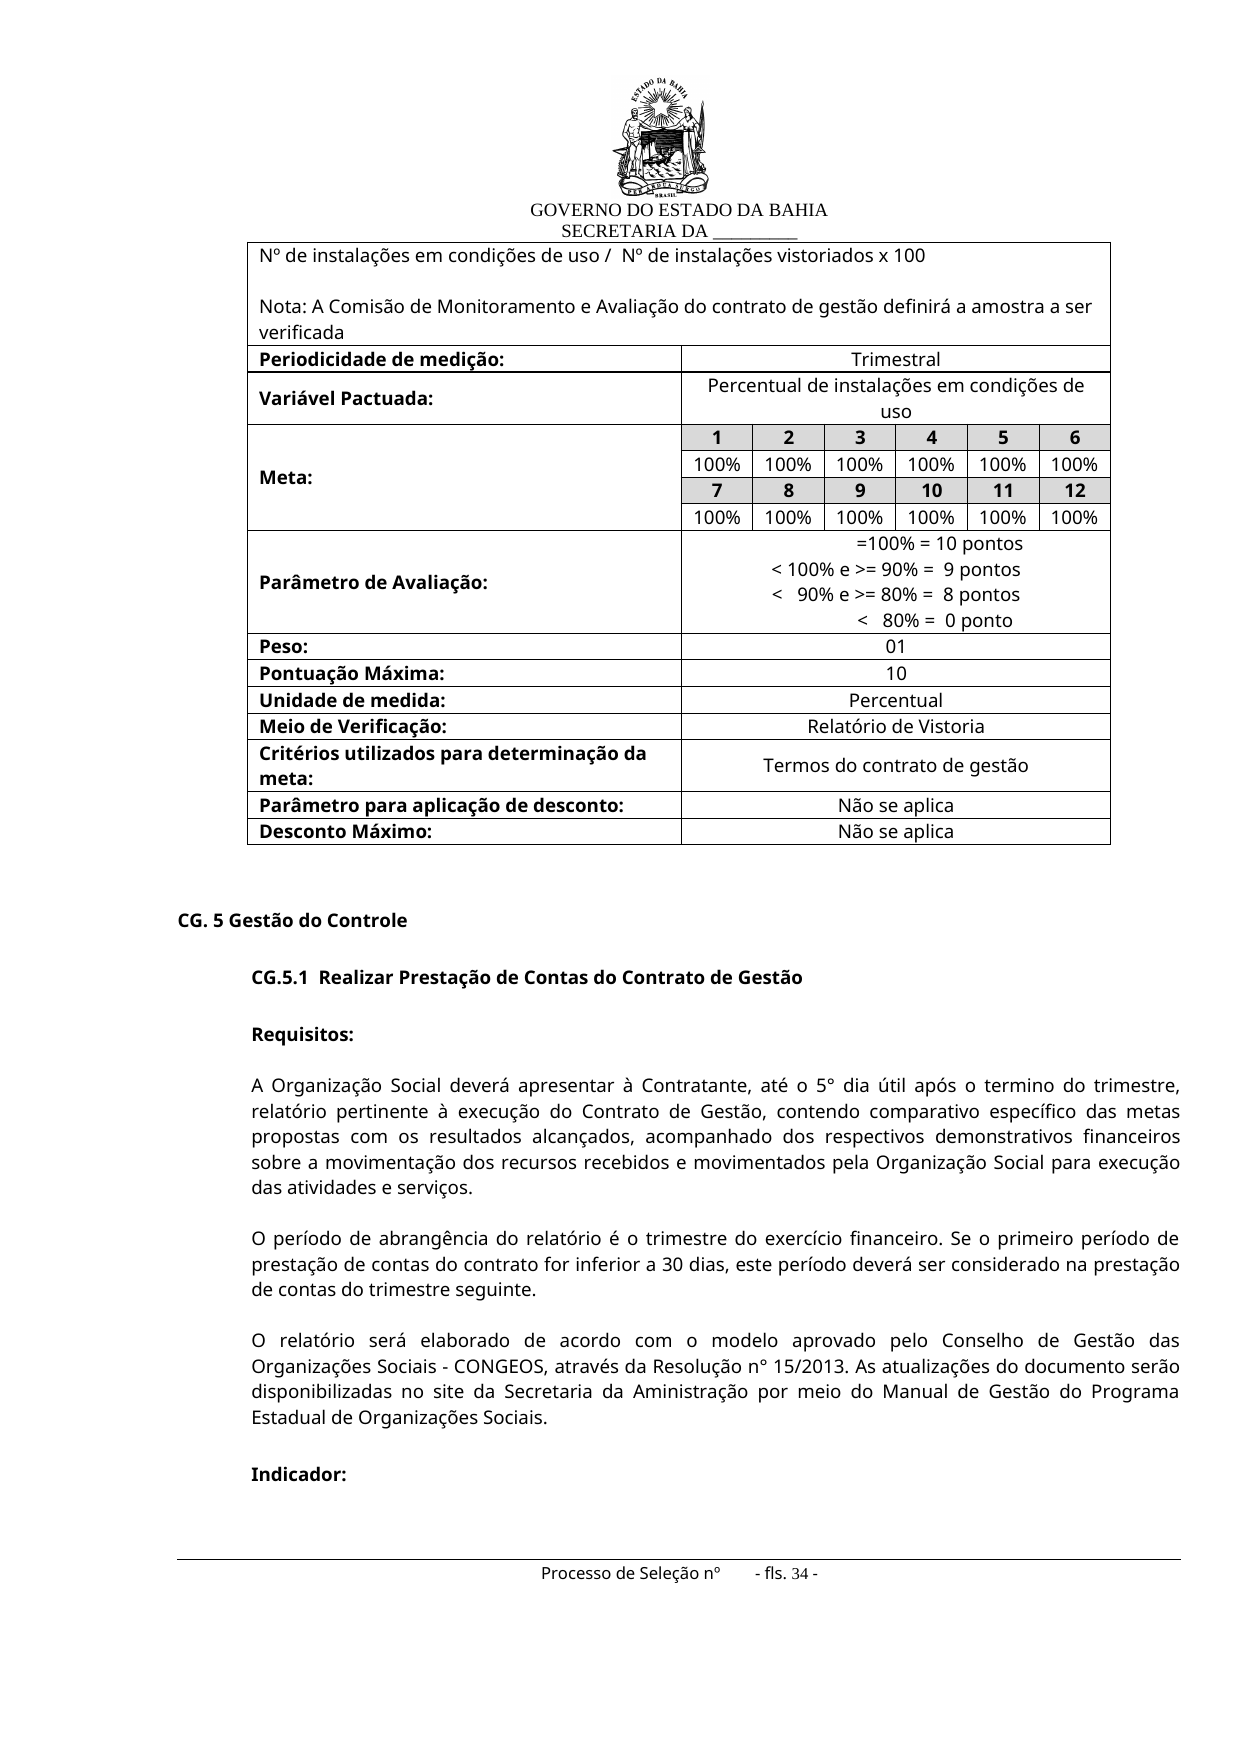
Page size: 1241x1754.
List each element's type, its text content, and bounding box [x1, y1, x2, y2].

table_cell 10 [682, 660, 1110, 686]
table_cell 6 [1040, 425, 1110, 450]
table_cell Trimestral [682, 346, 1110, 371]
table_cell 2 [753, 425, 824, 450]
table_cell Percentual de instalações em condições de uso [682, 373, 1110, 423]
table_cell Percentual [682, 687, 1110, 712]
table_cell Unidade de medida: [248, 687, 681, 712]
table_cell 100% [896, 451, 967, 477]
table_cell 100% [825, 504, 895, 530]
table_cell Variável Pactuada: [248, 373, 681, 423]
table_cell =100% = 10 pontos < 100% e >= 90% = 9 pontos < 90% e >= 80% = 8 pontos < 80% = 0 ponto [682, 531, 1110, 633]
text CG. 5 Gestão do Controle [177, 908, 1181, 933]
table_cell Periodicidade de medição: [248, 346, 681, 371]
table_cell 5 [968, 425, 1039, 450]
table_cell 3 [825, 425, 895, 450]
text Requisitos: [251, 1021, 1181, 1047]
table_cell Critérios utilizados para determinação da meta: [248, 740, 681, 791]
picture [611, 75, 710, 199]
table_cell 100% [896, 504, 967, 530]
text Indicador: [251, 1461, 1181, 1486]
text CG.5.1 Realizar Prestação de Contas do Contrato de Gestão [251, 964, 1181, 990]
table_cell 11 [968, 478, 1039, 503]
table_cell Não se aplica [682, 819, 1110, 844]
text O relatório será elaborado de acordo com o modelo aprovado pelo Conselho de Gestão das Organizações Sociais - CONGEOS, através da Resolução n° 15/2013. As atualizações do documento serão disponibilizadas no site da Secretaria da Aministração por meio do Manual de Gestão do Programa Estadual de Organizações Sociais. [251, 1328, 1181, 1430]
table_cell Relatório de Vistoria [682, 714, 1110, 739]
table_cell 100% [825, 451, 895, 477]
table_cell 100% [1040, 504, 1110, 530]
table_cell 10 [896, 478, 967, 503]
table_cell Não se aplica [682, 792, 1110, 818]
table_cell 12 [1040, 478, 1110, 503]
table_cell 4 [896, 425, 967, 450]
table_cell Parâmetro para aplicação de desconto: [248, 792, 681, 818]
table_cell 01 [682, 634, 1110, 659]
text O período de abrangência do relatório é o trimestre do exercício financeiro. Se o primeiro período de prestação de contas do contrato for inferior a 30 dias, este período deverá ser considerado na prestação de contas do trimestre seguinte. [251, 1226, 1181, 1302]
table_cell 8 [753, 478, 824, 503]
table_cell 100% [682, 451, 752, 477]
table_cell 100% [968, 451, 1039, 477]
table_cell Termos do contrato de gestão [682, 740, 1110, 791]
table_cell 100% [753, 451, 824, 477]
table_cell 9 [825, 478, 895, 503]
table_cell Meio de Verificação: [248, 714, 681, 739]
table_cell Parâmetro de Avaliação: [248, 531, 681, 633]
text A Organização Social deverá apresentar à Contratante, até o 5° dia útil após o termino do trimestre, relatório pertinente à execução do Contrato de Gestão, contendo comparativo específico das metas propostas com os resultados alcançados, acompanhado dos respectivos demonstrativos financeiros sobre a movimentação dos recursos recebidos e movimentados pela Organização Social para execução das atividades e serviços. [251, 1072, 1181, 1200]
table_cell 7 [682, 478, 752, 503]
table_cell 100% [1040, 451, 1110, 477]
table_cell Desconto Máximo: [248, 819, 681, 844]
table_cell 100% [682, 504, 752, 530]
table_cell 100% [753, 504, 824, 530]
table_cell 100% [968, 504, 1039, 530]
table_cell 1 [682, 425, 752, 450]
table_cell Peso: [248, 634, 681, 659]
table_cell Pontuação Máxima: [248, 660, 681, 686]
table_cell Meta: [248, 425, 681, 530]
